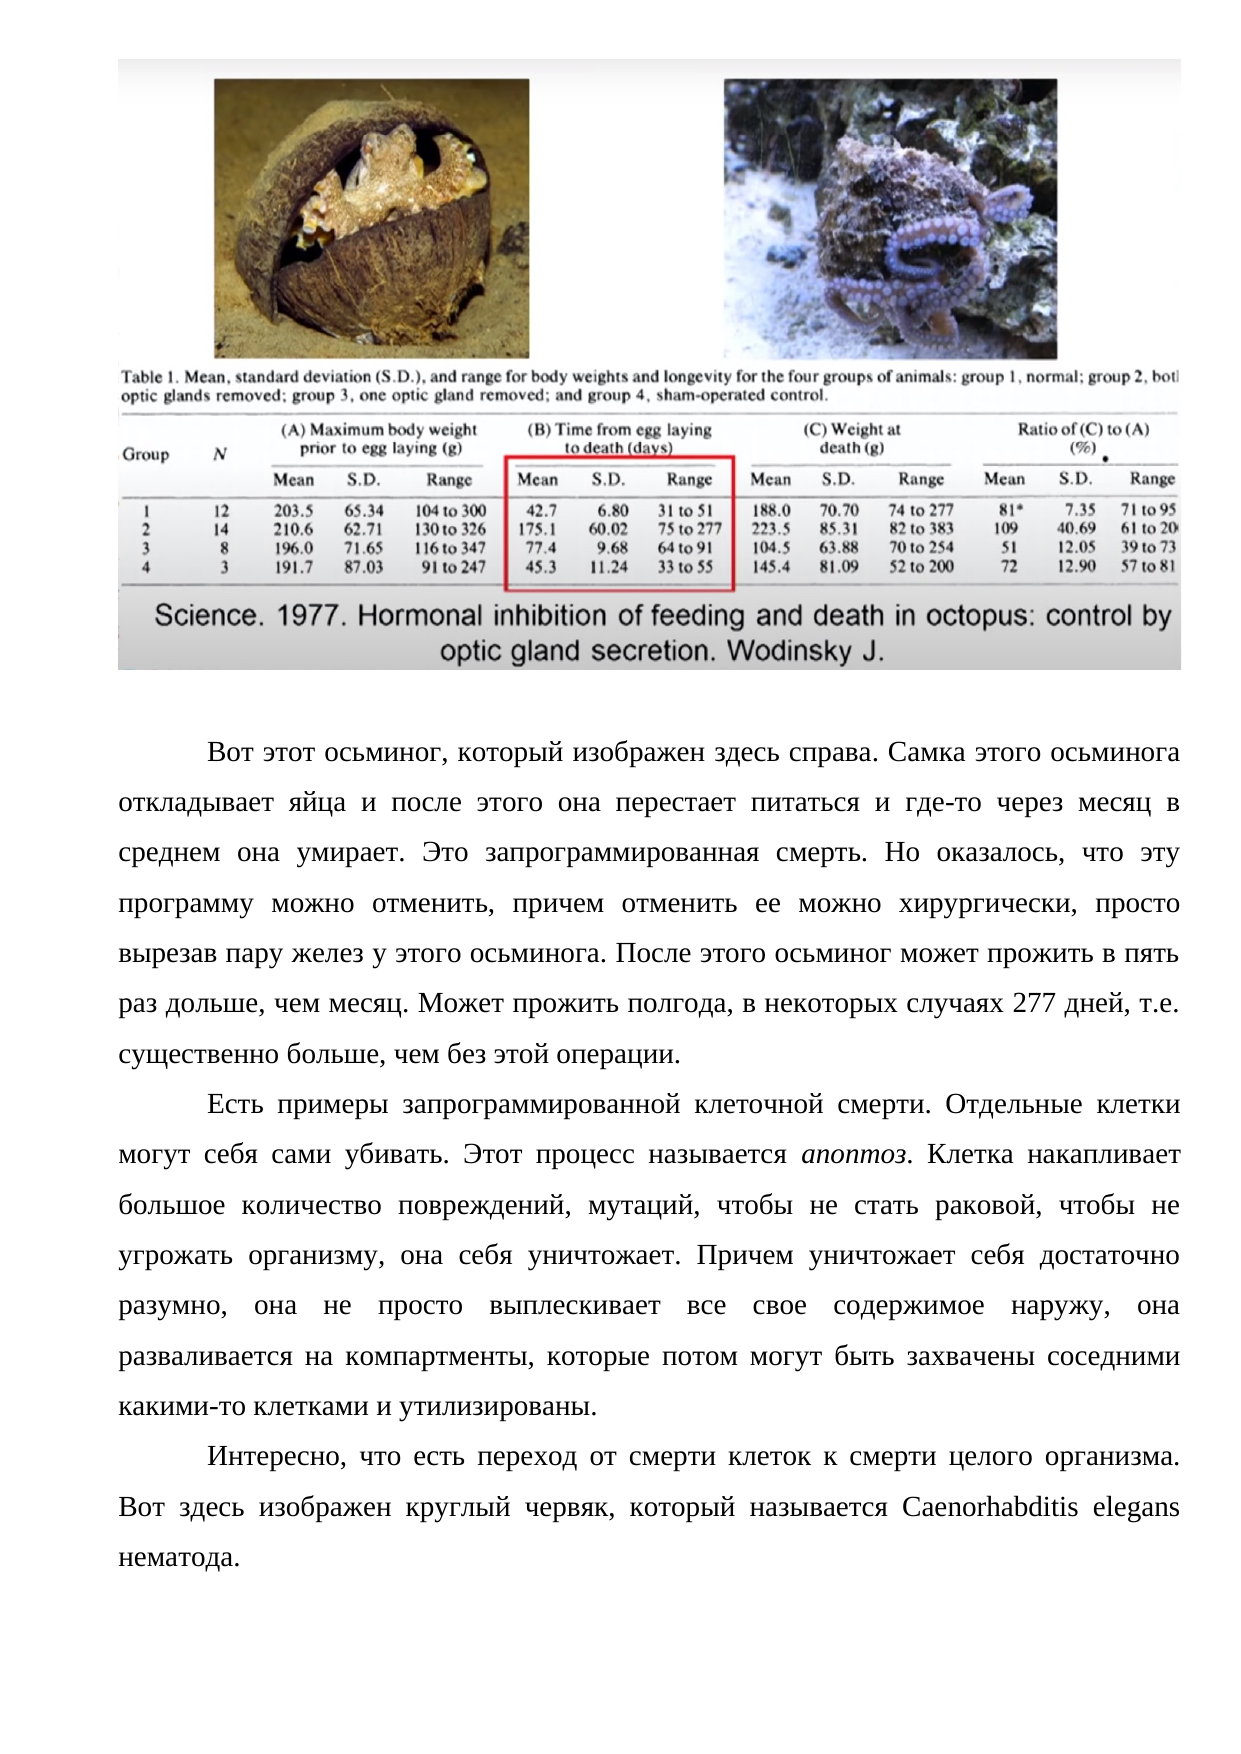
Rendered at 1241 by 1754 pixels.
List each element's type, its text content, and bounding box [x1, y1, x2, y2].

picture [118, 59, 1182, 670]
text Вот этот осьминог, который изображен здесь справа. Самка этого осьминога откладывает яйца и после этого она перестает питаться и где-то через месяц в среднем она умирает. Это запрограммированная смерть. Но оказалось, что эту программу можно отменить, причем отменить ее можно хирургически, просто вырезав пару желез у этого осьминога. После этого осьминог может прожить в пять раз дольше, чем месяц. Может прожить полгода, в некоторых случаях 277 дней, т.е. существенно больше, чем без этой операции. [118, 734, 1181, 1069]
text Интересно, что есть переход от смерти клеток к смерти целого организма. Вот здесь изображен круглый червяк, который называется Caenorhabditis elegans нематода. [118, 1438, 1181, 1572]
text Есть примеры запрограммированной клеточной смерти. Отдельные клетки могут себя сами убивать. Этот процесс называется апоптоз. Клетка накапливает большое количество повреждений, мутаций, чтобы не стать раковой, чтобы не угрожать организму, она себя уничтожает. Причем уничтожает себя достаточно разумно, она не просто выплескивает все свое содержимое наружу, она разваливается на компартменты, которые потом могут быть захвачены соседними какими-то клетками и утилизированы. [118, 1086, 1181, 1422]
